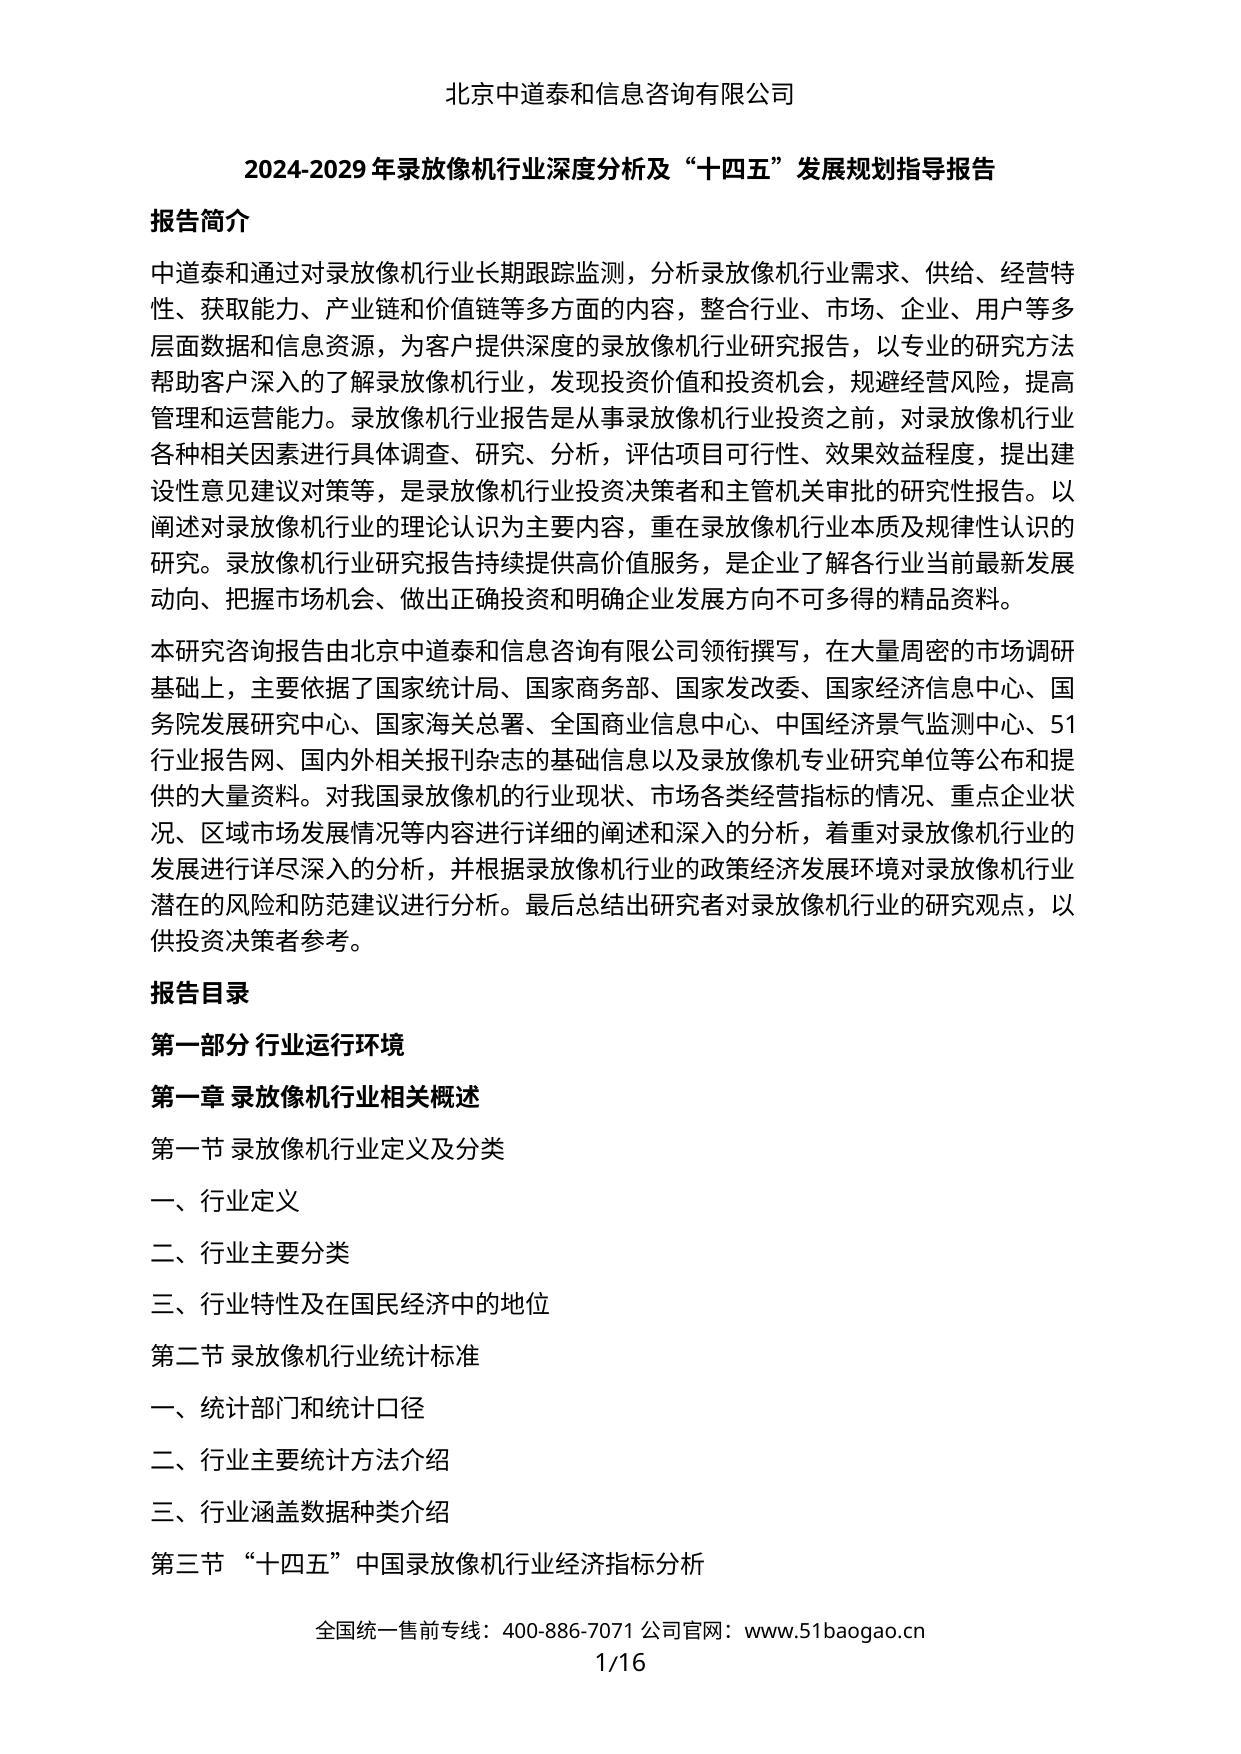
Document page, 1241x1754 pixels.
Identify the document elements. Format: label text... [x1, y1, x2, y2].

text 第一节 录放像机行业定义及分类 [150, 1129, 1090, 1166]
text 二、行业主要分类 [150, 1233, 1090, 1269]
text 第一章 录放像机行业相关概述 [150, 1077, 1090, 1114]
text 第二节 录放像机行业统计标准 [150, 1337, 1090, 1373]
text 二、行业主要统计方法介绍 [150, 1441, 1090, 1477]
text 三、行业特性及在国民经济中的地位 [150, 1285, 1090, 1321]
text 第三节 “十四五”中国录放像机行业经济指标分析 [150, 1544, 1090, 1581]
text 2024-2029年录放像机行业深度分析及“十四五”发展规划指导报告 [150, 150, 1090, 186]
text 中道泰和通过对录放像机行业长期跟踪监测，分析录放像机行业需求、供给、经营特性、获取能力、产业链和价值链等多方面的内容，整合行业、市场、企业、用户等多层面数据和信息资源，为客户提供深度的录放像机行业研究报告，以专业的研究方法帮助客户深入的了解录放像机行业，发现投资价值和投资机会，规避经营风险，提高管理和运营能力。录放像机行业报告是从事录放像机行业投资之前，对录放像机行业各种相关因素进行具体调查、研究、分析，评估项目可行性、效果效益程度，提出建设性意见建议对策等，是录放像机行业投资决策者和主管机关审批的研究性报告。以阐述对录放像机行业的理论认识为主要内容，重在录放像机行业本质及规律性认识的研究。录放像机行业研究报告持续提供高价值服务，是企业了解各行业当前最新发展动向、把握市场机会、做出正确投资和明确企业发展方向不可多得的精品资料。 [150, 254, 1090, 616]
text 一、统计部门和统计口径 [150, 1389, 1090, 1425]
text 三、行业涵盖数据种类介绍 [150, 1492, 1090, 1529]
text 本研究咨询报告由北京中道泰和信息咨询有限公司领衔撰写，在大量周密的市场调研基础上，主要依据了国家统计局、国家商务部、国家发改委、国家经济信息中心、国务院发展研究中心、国家海关总署、全国商业信息中心、中国经济景气监测中心、51行业报告网、国内外相关报刊杂志的基础信息以及录放像机专业研究单位等公布和提供的大量资料。对我国录放像机的行业现状、市场各类经营指标的情况、重点企业状况、区域市场发展情况等内容进行详细的阐述和深入的分析，着重对录放像机行业的发展进行详尽深入的分析，并根据录放像机行业的政策经济发展环境对录放像机行业潜在的风险和防范建议进行分析。最后总结出研究者对录放像机行业的研究观点，以供投资决策者参考。 [150, 632, 1090, 958]
text 报告目录 [150, 974, 1090, 1010]
text 报告简介 [150, 202, 1090, 238]
text 第一部分 行业运行环境 [150, 1026, 1090, 1062]
text 一、行业定义 [150, 1181, 1090, 1217]
